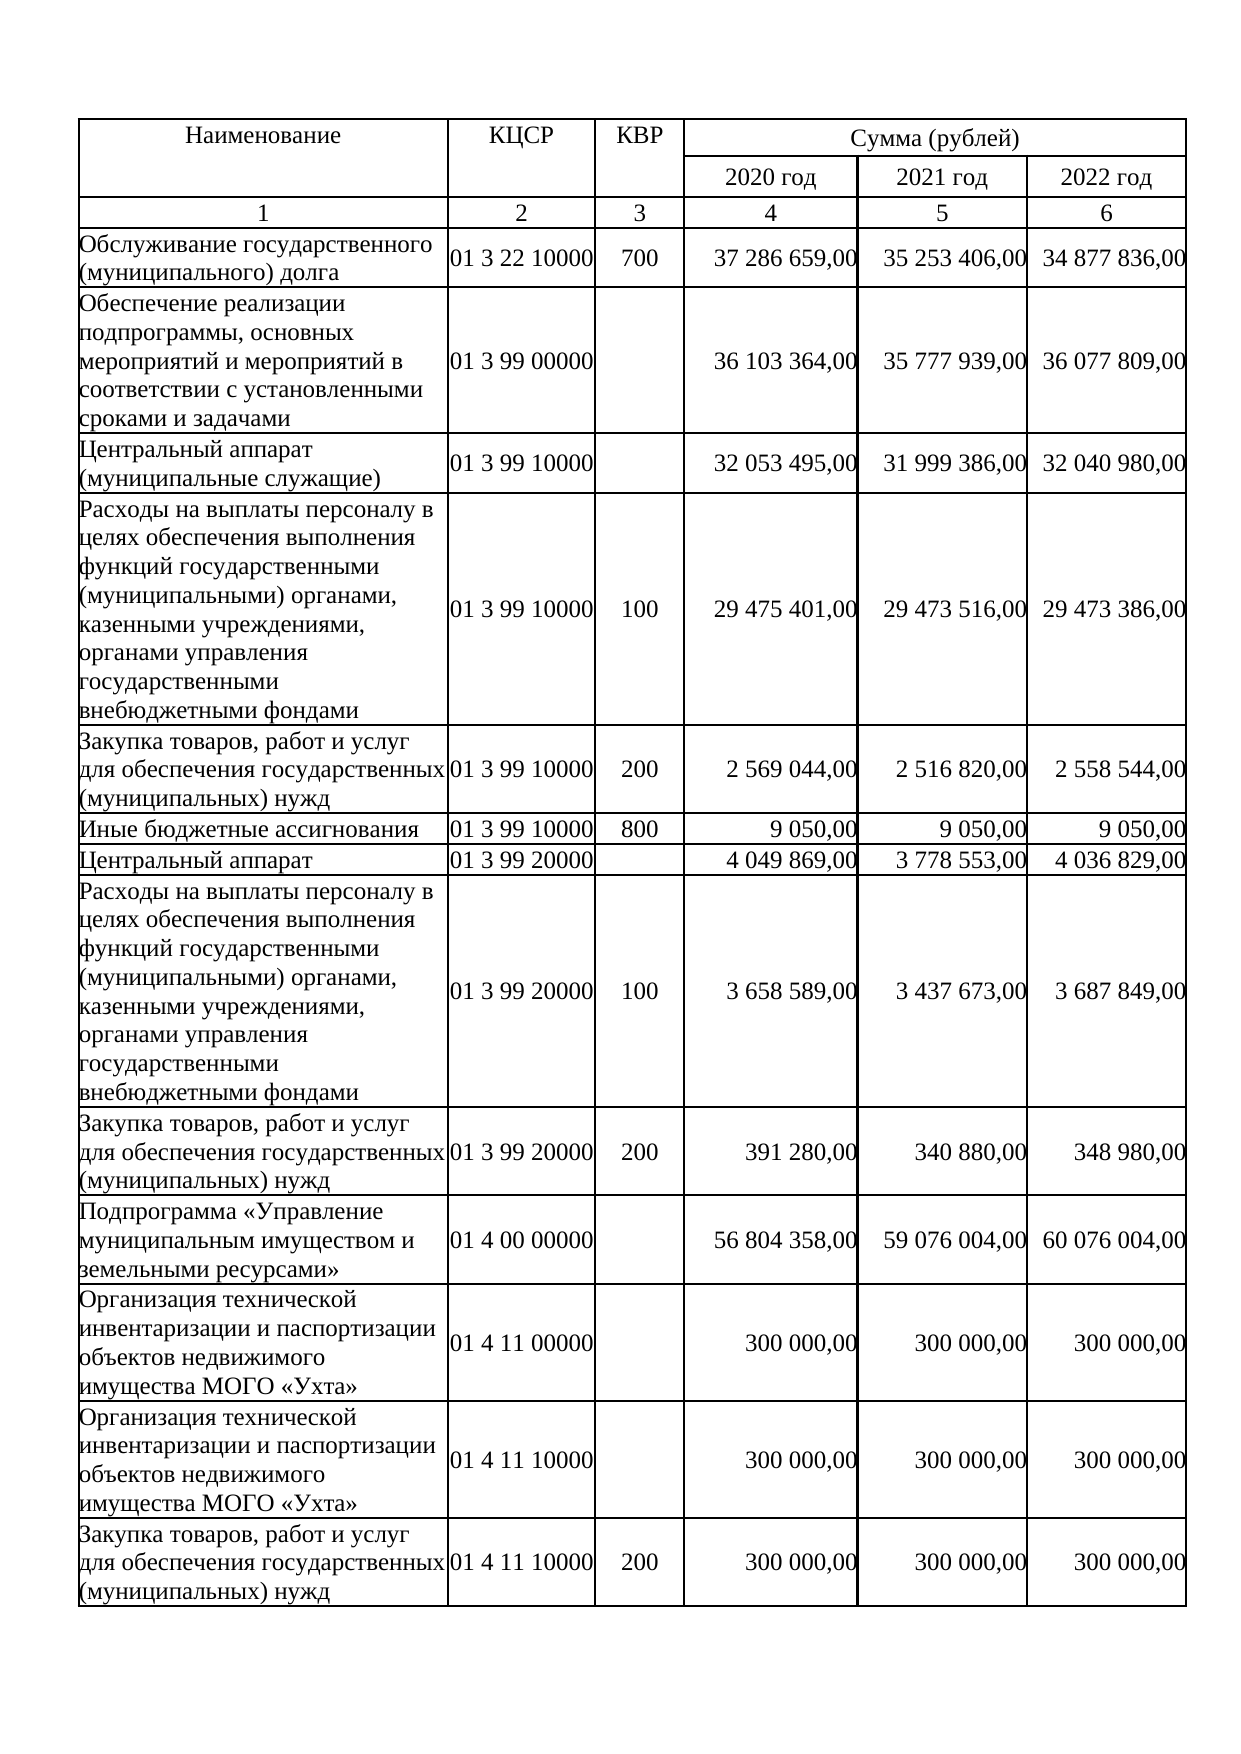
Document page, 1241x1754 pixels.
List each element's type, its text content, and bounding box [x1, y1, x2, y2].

table_cell 36 103 364,00 [685, 288, 856, 432]
table_cell 01 3 99 10000 [449, 814, 594, 843]
table_cell 60 076 004,00 [1028, 1196, 1185, 1282]
table_header КЦСР [449, 120, 594, 196]
table_cell [596, 1402, 683, 1517]
table_cell Расходы на выплаты персоналу в целях обеспечения выполнения функций государственными (муниципальными) органами, казенными учреждениями, органами управления государственными внебюджетными фондами [80, 876, 447, 1106]
table_cell 01 3 22 10000 [449, 229, 594, 286]
table_cell 2 [449, 198, 594, 227]
table_cell 100 [596, 876, 683, 1106]
table_cell 56 804 358,00 [685, 1196, 856, 1282]
table_cell 300 000,00 [859, 1402, 1026, 1517]
table_cell 01 4 11 10000 [449, 1402, 594, 1517]
table_cell 34 877 836,00 [1028, 229, 1185, 286]
table_cell Закупка товаров, работ и услуг для обеспечения государственных (муниципальных) нужд [80, 726, 447, 812]
table_cell 01 4 00 00000 [449, 1196, 594, 1282]
table_cell 35 253 406,00 [859, 229, 1026, 286]
table_cell 01 3 99 10000 [449, 434, 594, 492]
table_cell Закупка товаров, работ и услуг для обеспечения государственных (муниципальных) нужд [80, 1108, 447, 1194]
table_cell 300 000,00 [859, 1519, 1026, 1605]
table_cell 29 473 386,00 [1028, 494, 1185, 724]
table_cell 200 [596, 726, 683, 812]
table_cell [596, 434, 683, 492]
table_cell 9 050,00 [1028, 814, 1185, 843]
table_cell Закупка товаров, работ и услуг для обеспечения государственных (муниципальных) нужд [80, 1519, 447, 1605]
table_cell 01 3 99 20000 [449, 845, 594, 874]
table_cell 4 049 869,00 [685, 845, 856, 874]
table_cell 6 [1028, 198, 1185, 227]
table_cell [596, 1285, 683, 1399]
table_cell 100 [596, 494, 683, 724]
table_cell 01 3 99 20000 [449, 876, 594, 1106]
table_cell 32 053 495,00 [685, 434, 856, 492]
table_cell 4 [685, 198, 856, 227]
table_cell 01 3 99 20000 [449, 1108, 594, 1194]
table_cell 300 000,00 [1028, 1402, 1185, 1517]
table_cell 2 516 820,00 [859, 726, 1026, 812]
table_cell 300 000,00 [1028, 1519, 1185, 1605]
table_cell 01 3 99 10000 [449, 726, 594, 812]
table_cell 3 437 673,00 [859, 876, 1026, 1106]
table_cell 3 658 589,00 [685, 876, 856, 1106]
table_cell Организация технической инвентаризации и паспортизации объектов недвижимого имущества МОГО «Ухта» [80, 1285, 447, 1399]
table_cell 3 687 849,00 [1028, 876, 1185, 1106]
table_cell 300 000,00 [859, 1285, 1026, 1399]
table_cell Центральный аппарат [80, 845, 447, 874]
table_cell 01 3 99 00000 [449, 288, 594, 432]
table_cell 340 880,00 [859, 1108, 1026, 1194]
table_cell Обслуживание государственного (муниципального) долга [80, 229, 447, 286]
table_cell 200 [596, 1519, 683, 1605]
table_cell 4 036 829,00 [1028, 845, 1185, 874]
table_cell Обеспечение реализации подпрограммы, основных мероприятий и мероприятий в соответствии с установленными сроками и задачами [80, 288, 447, 432]
table_cell 200 [596, 1108, 683, 1194]
table_header Наименование [80, 120, 447, 196]
table_cell 3 [596, 198, 683, 227]
table_cell 2021 год [859, 157, 1026, 196]
table_header Сумма (рублей) [685, 120, 1185, 154]
table_cell 32 040 980,00 [1028, 434, 1185, 492]
table_cell 35 777 939,00 [859, 288, 1026, 432]
table_cell 300 000,00 [685, 1519, 856, 1605]
table_cell 348 980,00 [1028, 1108, 1185, 1194]
table_cell 391 280,00 [685, 1108, 856, 1194]
table_cell 36 077 809,00 [1028, 288, 1185, 432]
table_cell 300 000,00 [1028, 1285, 1185, 1399]
table_cell 2020 год [685, 157, 856, 196]
table_cell Иные бюджетные ассигнования [80, 814, 447, 843]
table_cell 300 000,00 [685, 1285, 856, 1399]
table_cell Расходы на выплаты персоналу в целях обеспечения выполнения функций государственными (муниципальными) органами, казенными учреждениями, органами управления государственными внебюджетными фондами [80, 494, 447, 724]
table_cell 37 286 659,00 [685, 229, 856, 286]
table_cell 01 4 11 10000 [449, 1519, 594, 1605]
table_cell Подпрограмма «Управление муниципальным имуществом и земельными ресурсами» [80, 1196, 447, 1282]
table_cell 59 076 004,00 [859, 1196, 1026, 1282]
table_cell 2 569 044,00 [685, 726, 856, 812]
table_cell Организация технической инвентаризации и паспортизации объектов недвижимого имущества МОГО «Ухта» [80, 1402, 447, 1517]
table_cell 9 050,00 [685, 814, 856, 843]
table_cell [596, 845, 683, 874]
table_cell 300 000,00 [685, 1402, 856, 1517]
table_cell 3 778 553,00 [859, 845, 1026, 874]
table_cell 2 558 544,00 [1028, 726, 1185, 812]
table_cell 31 999 386,00 [859, 434, 1026, 492]
table_cell 29 473 516,00 [859, 494, 1026, 724]
table_cell 1 [80, 198, 447, 227]
table_cell 700 [596, 229, 683, 286]
table_cell 800 [596, 814, 683, 843]
table_cell 2022 год [1028, 157, 1185, 196]
table_header КВР [596, 120, 683, 196]
table_cell 01 4 11 00000 [449, 1285, 594, 1399]
table_cell 9 050,00 [859, 814, 1026, 843]
table_cell [596, 1196, 683, 1282]
table_cell Центральный аппарат (муниципальные служащие) [80, 434, 447, 492]
table_cell 01 3 99 10000 [449, 494, 594, 724]
table_cell 29 475 401,00 [685, 494, 856, 724]
table_cell [596, 288, 683, 432]
table_cell 5 [859, 198, 1026, 227]
